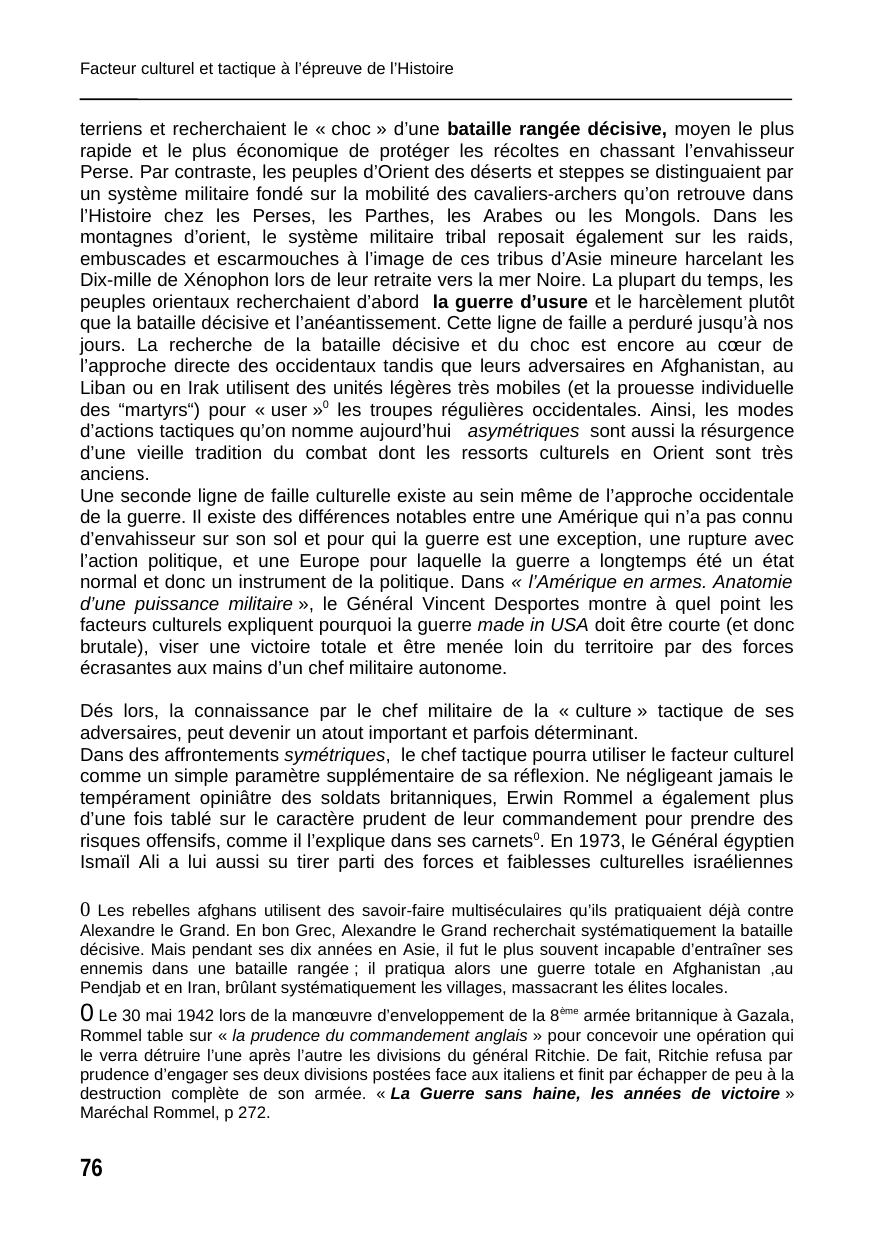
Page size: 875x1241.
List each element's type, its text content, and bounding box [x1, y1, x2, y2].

text Dés lors, la connaissance par le chef militaire de la « culture » tactique de ses adversaires, peut devenir un atout important et parfois déterminant. [80, 700, 794, 743]
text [80, 118, 794, 485]
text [80, 743, 794, 873]
text Une seconde ligne de faille culturelle existe au sein même de l’approche occidentale de la guerre. Il existe des différences notables entre une Amérique qui n’a pas connu d’envahisseur sur son sol et pour qui la guerre est une exception, une rupture avec l’action politique, et une Europe pour laquelle la guerre a longtemps été un état normal et donc un instrument de la politique. Dans « l’Amérique en armes. Anatomie d’une puissance militaire », le Général Vincent Desportes montre à quel point les facteurs culturels expliquent pourquoi la guerre made in USA doit être courte (et donc brutale), viser une victoire totale et être menée loin du territoire par des forces écrasantes aux mains d’un chef militaire autonome. [80, 485, 794, 679]
